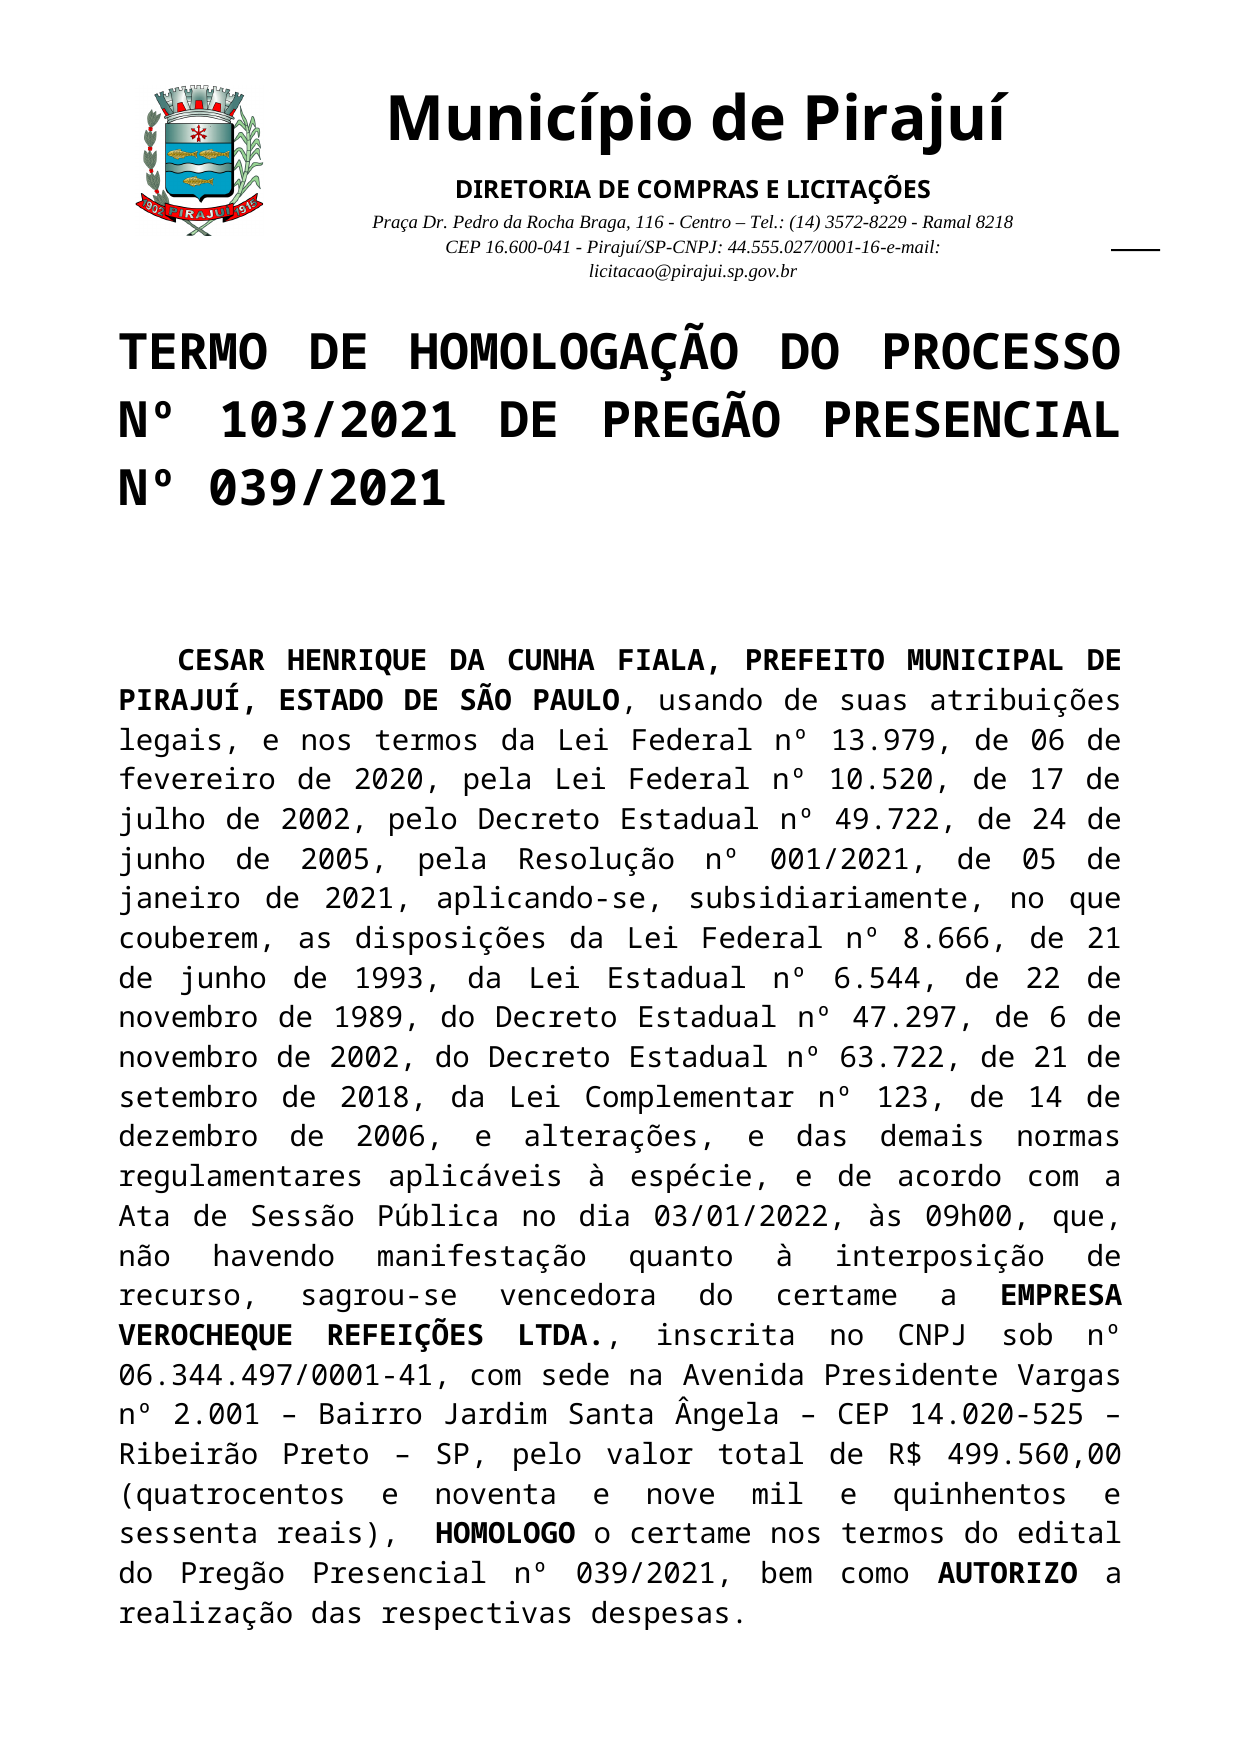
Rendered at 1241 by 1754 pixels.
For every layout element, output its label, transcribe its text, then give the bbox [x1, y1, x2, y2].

text CESAR HENRIQUE DA CUNHA FIALA, PREFEITO MUNICIPAL DE PIRAJUÍ, ESTADO DE SÃO PAULO, usando de suas atribuições legais, e nos termos da Lei Federal nº 13.979, de 06 de fevereiro de 2020, pela Lei Federal nº 10.520, de 17 de julho de 2002, pelo Decreto Estadual nº 49.722, de 24 de junho de 2005, pela Resolução nº 001/2021, de 05 de janeiro de 2021, aplicando-se, subsidiariamente, no que couberem, as disposições da Lei Federal nº 8.666, de 21 de junho de 1993, da Lei Estadual nº 6.544, de 22 de novembro de 1989, do Decreto Estadual nº 47.297, de 6 de novembro de 2002, do Decreto Estadual nº 63.722, de 21 de setembro de 2018, da Lei Complementar nº 123, de 14 de dezembro de 2006, e alterações, e das demais normas regulamentares aplicáveis à espécie, e de acordo com a Ata de Sessão Pública no dia 03/01/2022, às 09h00, que, não havendo manifestação quanto à interposição de recurso, sagrou-se vencedora do certame a EMPRESA VEROCHEQUE REFEIÇÕES LTDA., inscrita no CNPJ sob nº 06.344.497/0001-41, com sede na Avenida Presidente Vargas nº 2.001 – Bairro Jardim Santa Ângela – CEP 14.020-525 – Ribeirão Preto – SP, pelo valor total de R$ 499.560,00 (quatrocentos e noventa e nove mil e quinhentos e sessenta reais), HOMOLOGO o certame nos termos do edital do Pregão Presencial nº 039/2021, bem como AUTORIZO a realização das respectivas despesas. [118, 1433, 1122, 1632]
text TERMO DE HOMOLOGAÇÃO DO PROCESSO Nº 103/2021 DE PREGÃO PRESENCIAL Nº 039/2021 [118, 316, 1122, 520]
text CESAR HENRIQUE DA CUNHA FIALA, PREFEITO MUNICIPAL DE PIRAJUÍ, ESTADO DE SÃO PAULO, usando de suas atribuições legais, e nos termos da Lei Federal nº 13.979, de 06 de fevereiro de 2020, pela Lei Federal nº 10.520, de 17 de julho de 2002, pelo Decreto Estadual nº 49.722, de 24 de junho de 2005, pela Resolução nº 001/2021, de 05 de janeiro de 2021, aplicando-se, subsidiariamente, no que couberem, as disposições da Lei Federal nº 8.666, de 21 de junho de 1993, da Lei Estadual nº 6.544, de 22 de novembro de 1989, do Decreto Estadual nº 47.297, de 6 de novembro de 2002, do Decreto Estadual nº 63.722, de 21 de setembro de 2018, da Lei Complementar nº 123, de 14 de dezembro de 2006, e alterações, e das demais normas regulamentares aplicáveis à espécie, e de acordo com a Ata de Sessão Pública no dia 03/01/2022, às 09h00, que, não havendo manifestação quanto à interposição de recurso, sagrou-se vencedora do certame a EMPRESA VEROCHEQUE REFEIÇÕES LTDA., inscrita no CNPJ sob nº 06.344.497/0001-41, com sede na Avenida Presidente Vargas nº 2.001 – Bairro Jardim Santa Ângela – CEP 14.020-525 – Ribeirão Preto – SP, pelo valor total de R$ 499.560,00 (quatrocentos e noventa e nove mil e quinhentos e sessenta reais), HOMOLOGO o certame nos termos do edital do Pregão Presencial nº 039/2021, bem como AUTORIZO a realização das respectivas despesas. [118, 639, 1122, 1394]
picture [135, 85, 264, 236]
